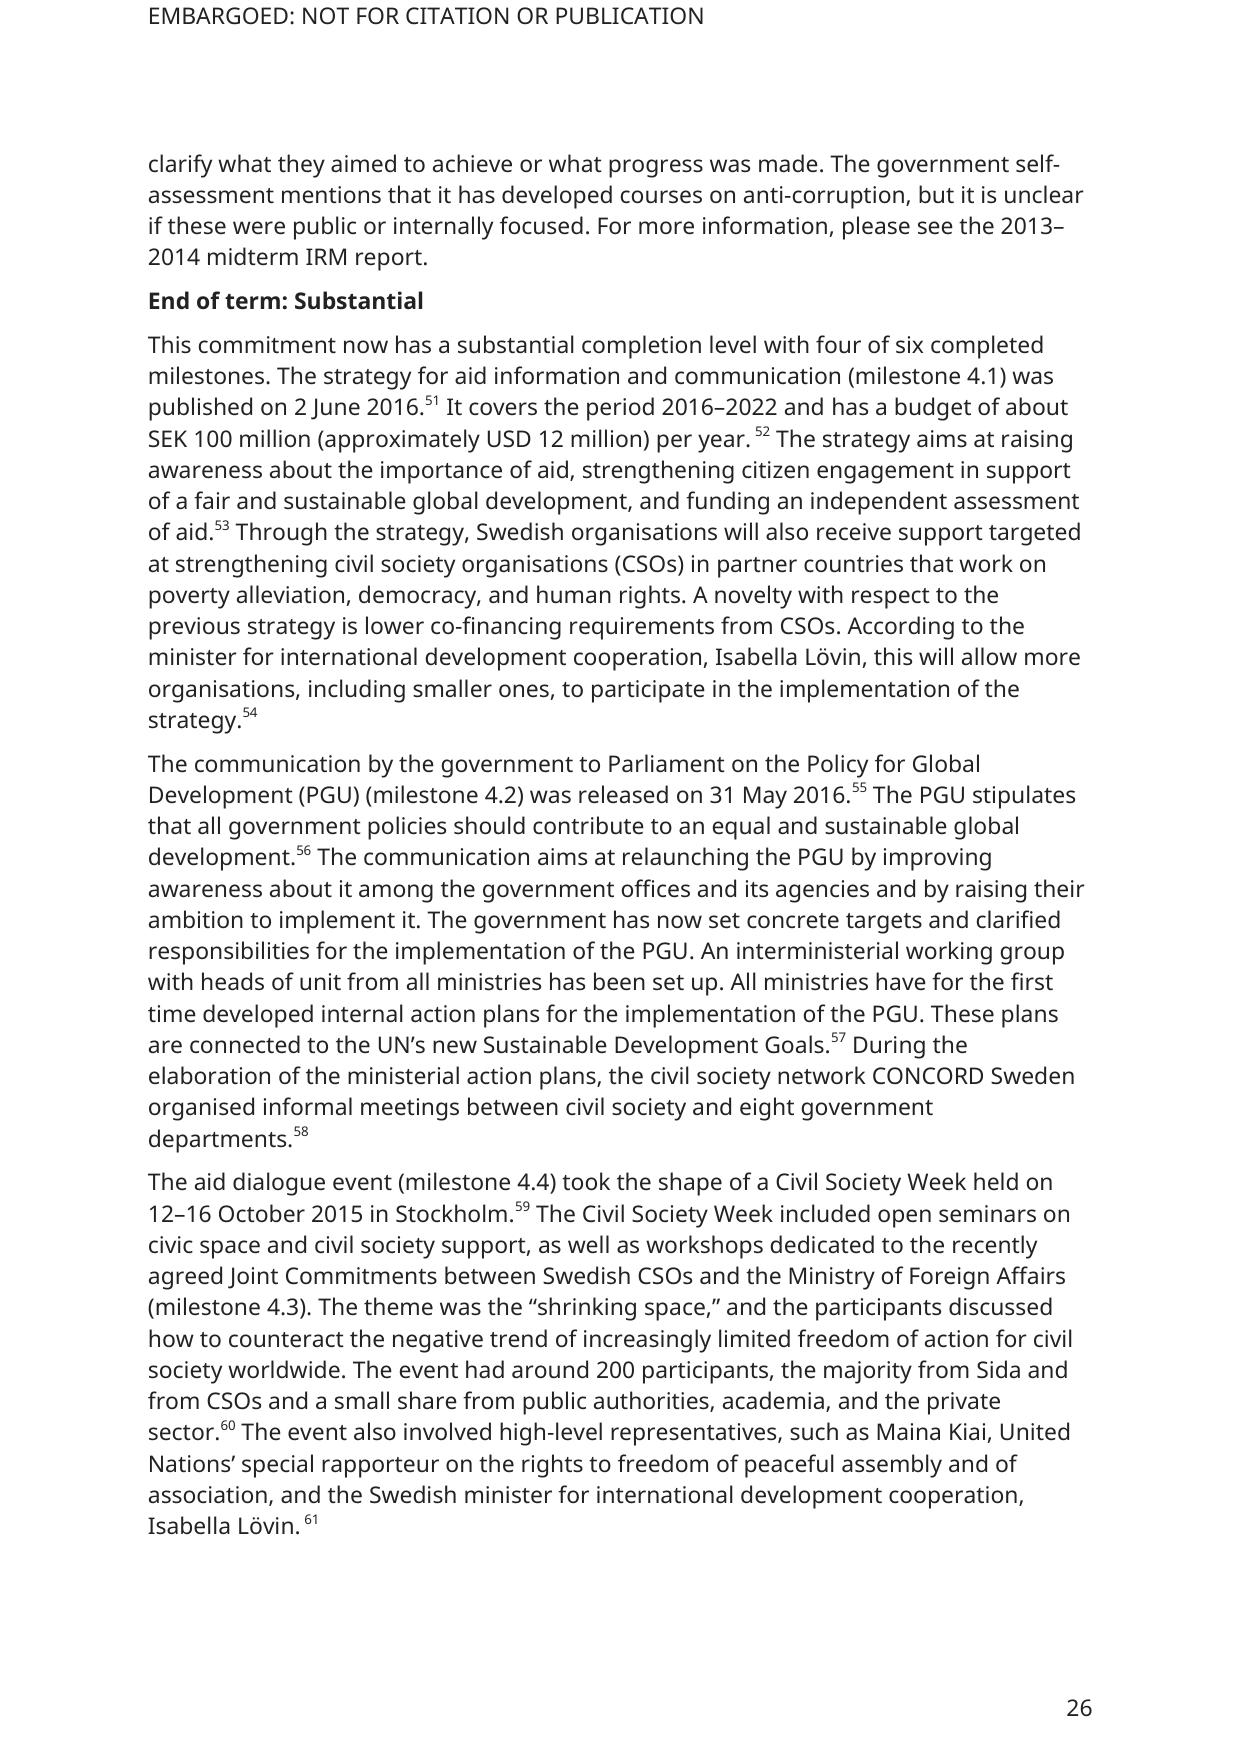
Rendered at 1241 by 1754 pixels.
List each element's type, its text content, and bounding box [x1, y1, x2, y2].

text This commitment now has a substantial completion level with four of six completed milestones. The strategy for aid information and communication (milestone 4.1) was published on 2 June 2016. It covers the period 2016–2022 and has a budget of about SEK 100 million (approximately USD 12 million) per year. The strategy aims at raising awareness about the importance of aid, strengthening citizen engagement in support of a fair and sustainable global development, and funding an independent assessment of aid. Through the strategy, Swedish organisations will also receive support targeted at strengthening civil society organisations (CSOs) in partner countries that work on poverty alleviation, democracy, and human rights. A novelty with respect to the previous strategy is lower co-financing requirements from CSOs. According to the minister for international development cooperation, Isabella Lövin, this will allow more organisations, including smaller ones, to participate in the implementation of the strategy. [148, 329, 1093, 735]
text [148, 148, 1093, 273]
text The communication by the government to Parliament on the Policy for Global Development (PGU) (milestone 4.2) was released on 31 May 2016. The PGU stipulates that all government policies should contribute to an equal and sustainable global development. The communication aims at relaunching the PGU by improving awareness about it among the government offices and its agencies and by raising their ambition to implement it. The government has now set concrete targets and clarified responsibilities for the implementation of the PGU. An interministerial working group with heads of unit from all ministries has been set up. All ministries have for the first time developed internal action plans for the implementation of the PGU. These plans are connected to the UN’s new Sustainable Development Goals. During the elaboration of the ministerial action plans, the civil society network CONCORD Sweden organised informal meetings between civil society and eight government departments. [148, 748, 1093, 1154]
text End of term: Substantial [148, 285, 1093, 316]
text The aid dialogue event (milestone 4.4) took the shape of a Civil Society Week held on 12–16 October 2015 in Stockholm. The Civil Society Week included open seminars on civic space and civil society support, as well as workshops dedicated to the recently agreed Joint Commitments between Swedish CSOs and the Ministry of Foreign Affairs (milestone 4.3). The theme was the “shrinking space,” and the participants discussed how to counteract the negative trend of increasingly limited freedom of action for civil society worldwide. The event had around 200 participants, the majority from Sida and from CSOs and a small share from public authorities, academia, and the private sector. The event also involved high-level representatives, such as Maina Kiai, United Nations’ special rapporteur on the rights to freedom of peaceful assembly and of association, and the Swedish minister for international development cooperation, Isabella Lövin. [148, 1166, 1093, 1541]
